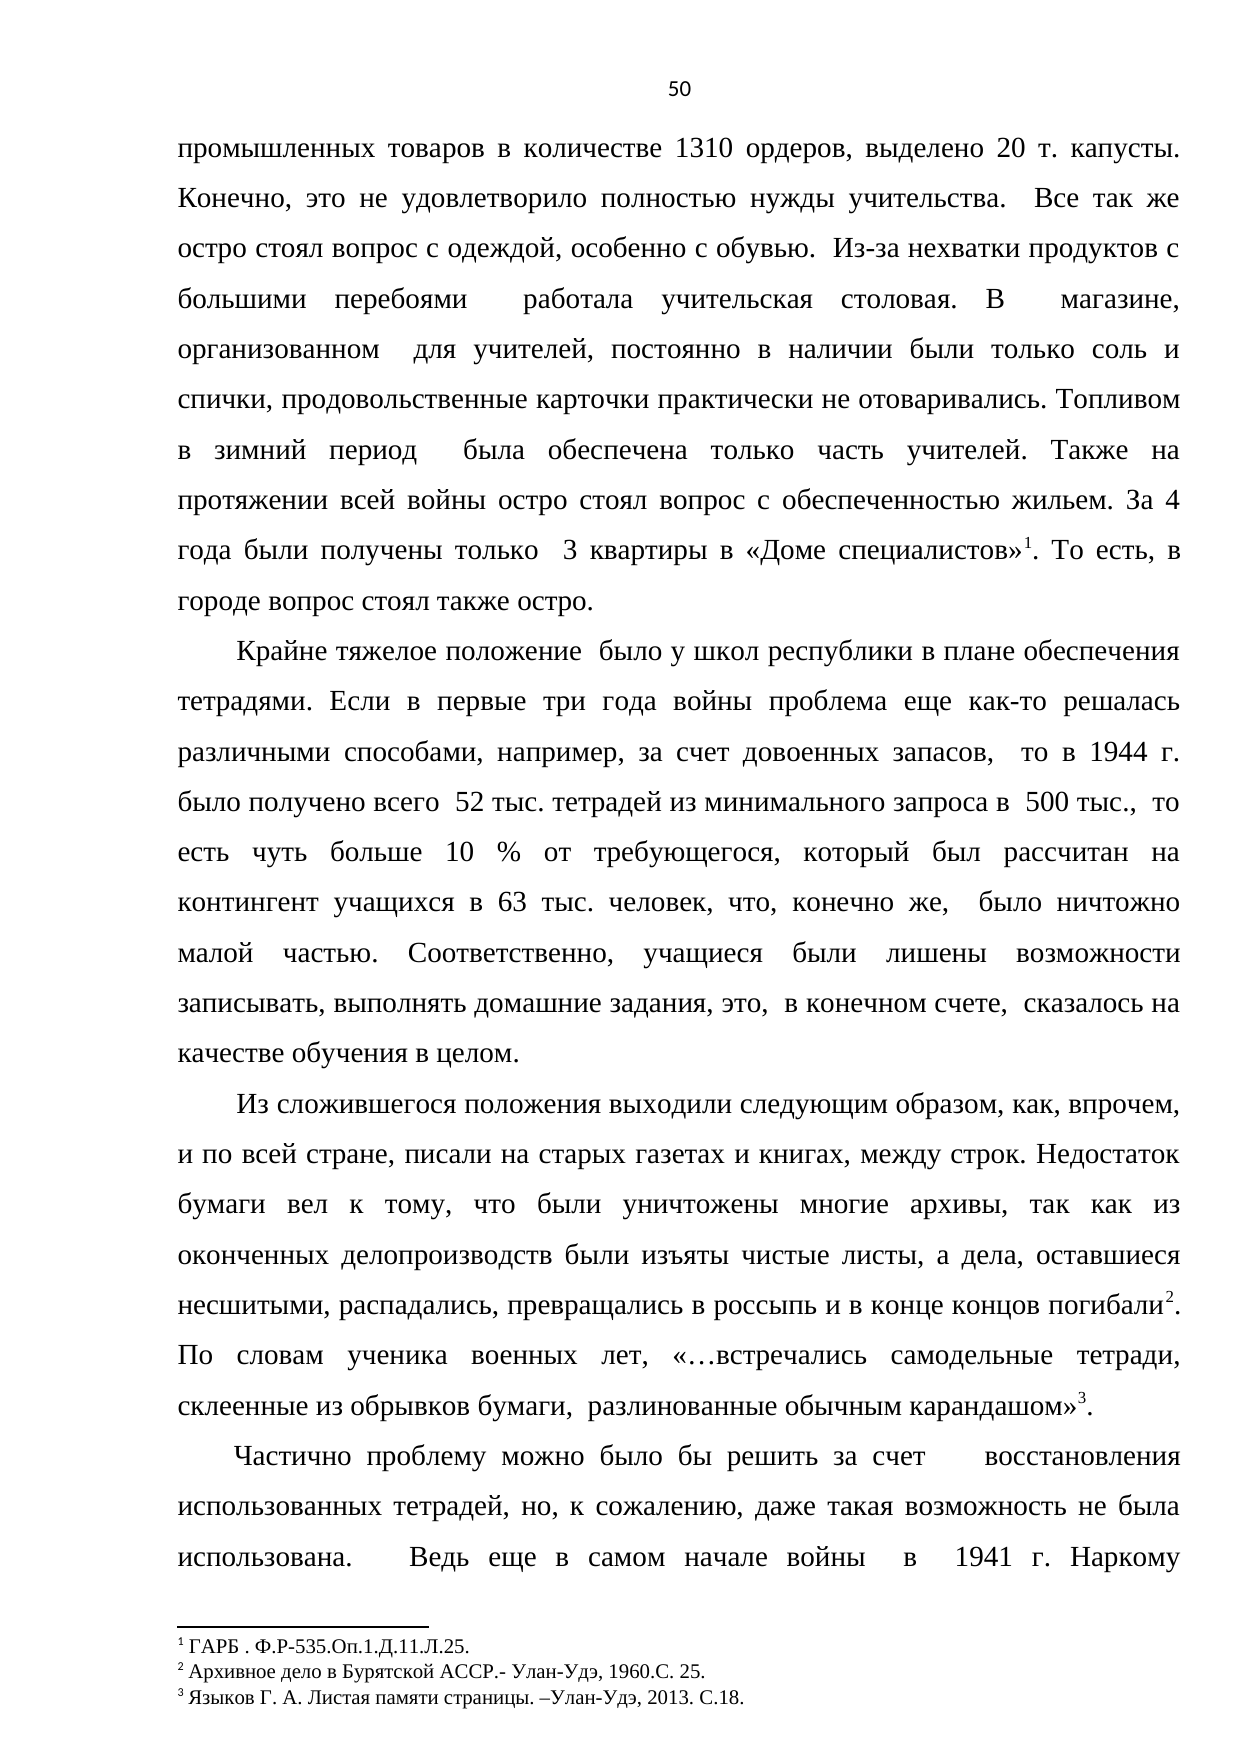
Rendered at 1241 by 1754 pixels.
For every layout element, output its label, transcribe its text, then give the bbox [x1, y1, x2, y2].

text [177, 1438, 1181, 1572]
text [177, 130, 1181, 616]
text Крайне тяжелое положение было у школ республики в плане обеспечения тетрадями. Если в первые три года войны проблема еще как-то решалась различными способами, например, за счет довоенных запасов, то в 1944 г. было получено всего 52 тыс. тетрадей из минимального запроса в 500 тыс., то есть чуть больше 10 % от требующегося, который был рассчитан на контингент учащихся в 63 тыс. человек, что, конечно же, было ничтожно малой частью. Соответственно, учащиеся были лишены возможности записывать, выполнять домашние задания, это, в конечном счете, сказалось на качестве обучения в целом. [177, 633, 1181, 1069]
text Из сложившегося положения выходили следующим образом, как, впрочем, и по всей стране, писали на старых газетах и книгах, между строк. Недостаток бумаги вел к тому, что были уничтожены многие архивы, так как из оконченных делопроизводств были изъяты чистые листы, а дела, оставшиеся несшитыми, распадались, превращались в россыпь и в конце концов погибали. По словам ученика военных лет, «…встречались самодельные тетради, склеенные из обрывков бумаги, разлинованные обычным карандашом». [177, 1086, 1181, 1421]
